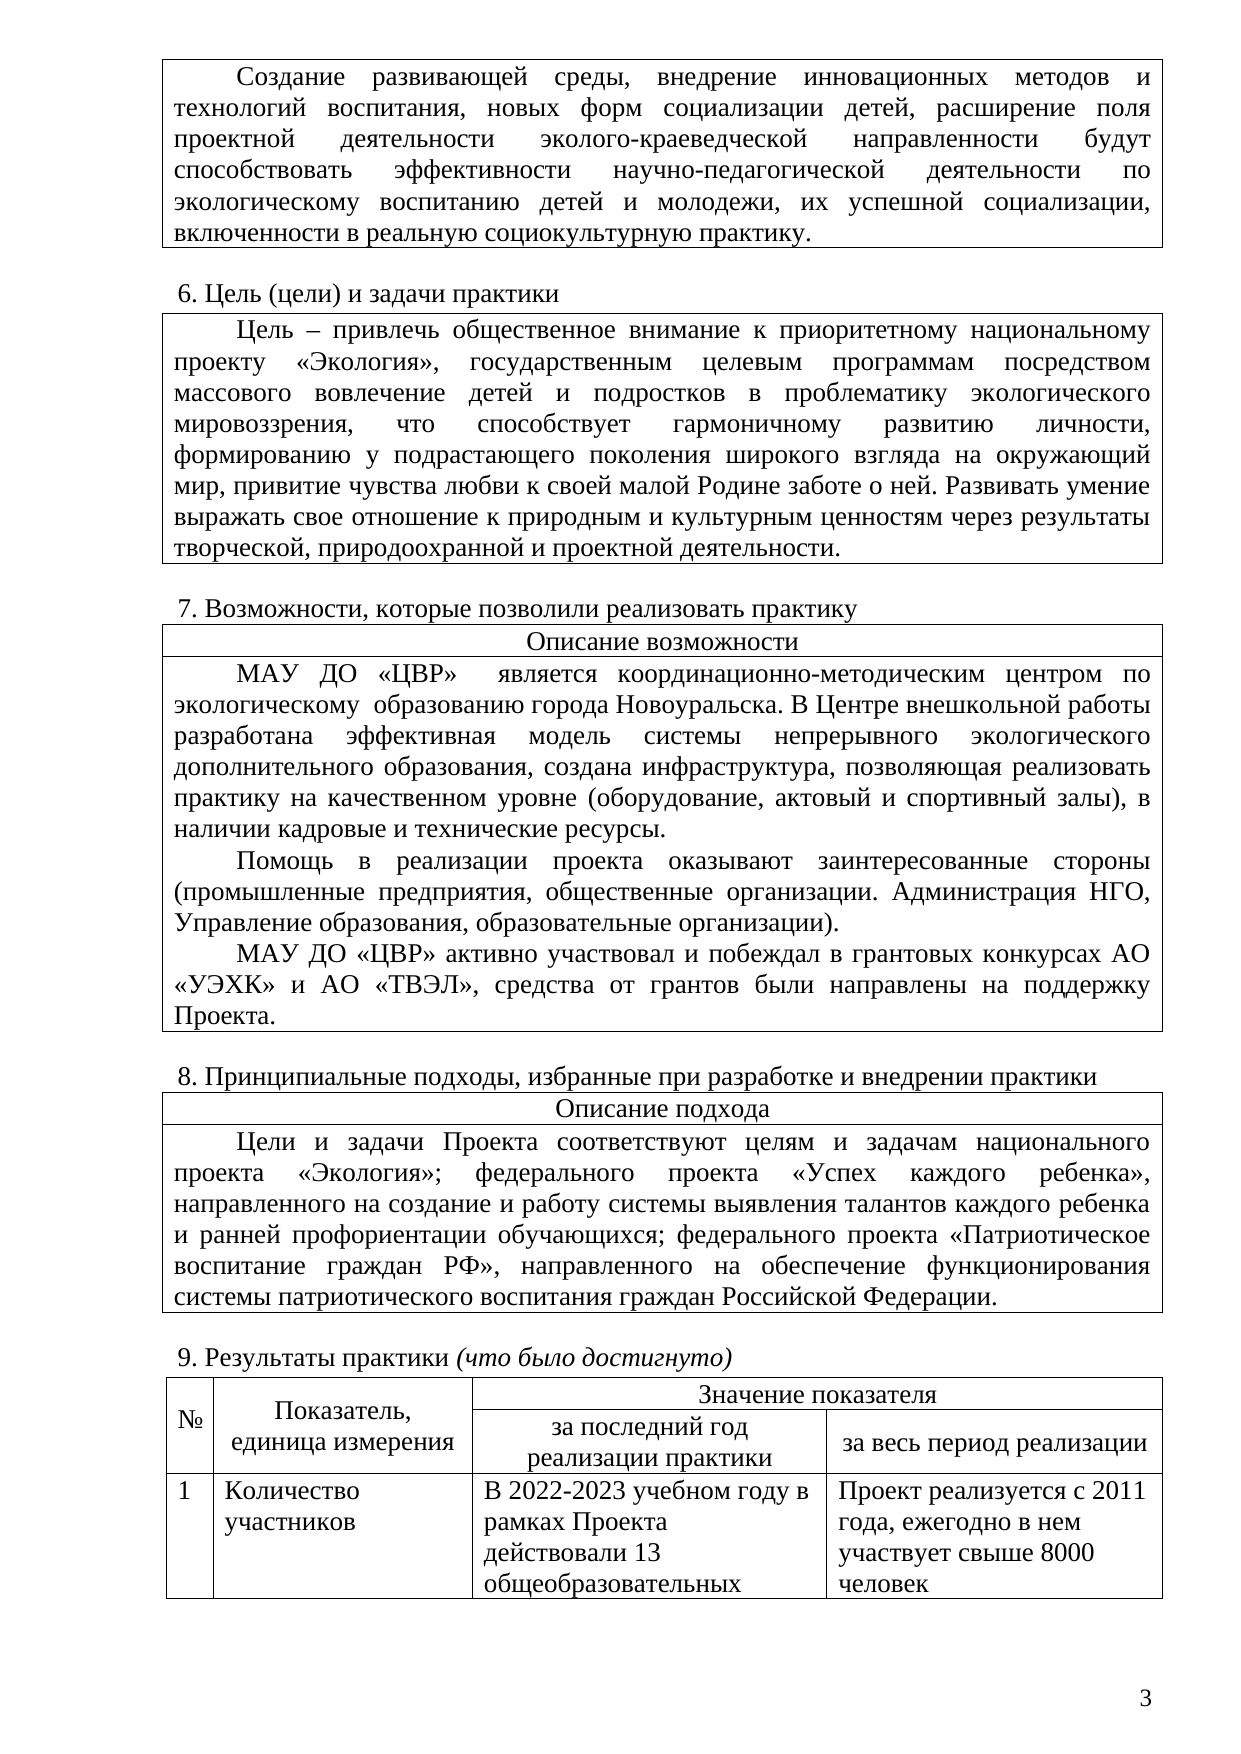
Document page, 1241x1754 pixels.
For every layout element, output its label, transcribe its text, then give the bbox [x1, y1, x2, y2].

table_cell за весь период реализации [827, 1410, 1162, 1473]
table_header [163, 60, 1162, 247]
text 9. Результаты практики (что было достигнуто) [177, 1341, 1152, 1373]
table_header Описание подхода [163, 1093, 1162, 1124]
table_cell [214, 1474, 472, 1598]
table_header Описание возможности [163, 625, 1162, 656]
table_header Значение показателя [473, 1378, 1162, 1409]
text 7. Возможности, которые позволили реализовать практику [177, 592, 1152, 624]
text 6. Цель (цели) и задачи практики [177, 277, 1152, 308]
table_header Цель – привлечь общественное внимание к приоритетному национальному проекту «Экология», государственным целевым программам посредством массового вовлечение детей и подростков в проблематику экологического мировоззрения, что способствует гармоничному развитию личности, формированию у подрастающего поколения широкого взгляда на окружающий мир, привитие чувства любви к своей малой Родине заботе о ней. Развивать умение выражать свое отношение к природным и культурным ценностям через результаты творческой, природоохранной и проектной деятельности. [163, 314, 1162, 563]
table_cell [827, 1474, 1162, 1598]
table_cell МАУ ДО «ЦВР» является координационно-методическим центром по экологическому образованию города Новоуральска. В Центре внешкольной работы разработана эффективная модель системы непрерывного экологического дополнительного образования, создана инфраструктура, позволяющая реализовать практику на качественном уровне (оборудование, актовый и спортивный залы), в наличии кадровые и технические ресурсы. Помощь в реализации проекта оказывают заинтересованные стороны (промышленные предприятия, общественные организации. Администрация НГО, Управление образования, образовательные организации). МАУ ДО «ЦВР» активно участвовал и побеждал в грантовых конкурсах АО «УЭХК» и АО «ТВЭЛ», средства от грантов были направлены на поддержку Проекта. [163, 657, 1162, 1031]
table_cell за последний год реализации практики [473, 1410, 826, 1473]
table_header Показатель, единица измерения [214, 1378, 472, 1473]
text 8. Принципиальные подходы, избранные при разработке и внедрении практики [177, 1060, 1152, 1092]
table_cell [473, 1474, 826, 1598]
table_header № [167, 1378, 213, 1473]
table_cell Цели и задачи Проекта соответствуют целям и задачам национального проекта «Экология»; федерального проекта «Успех каждого ребенка», направленного на создание и работу системы выявления талантов каждого ребенка и ранней профориентации обучающихся; федерального проекта «Патриотическое воспитание граждан РФ», направленного на обеспечение функционирования системы патриотического воспитания граждан Российской Федерации. [163, 1125, 1162, 1312]
table_cell 1 [167, 1474, 213, 1598]
